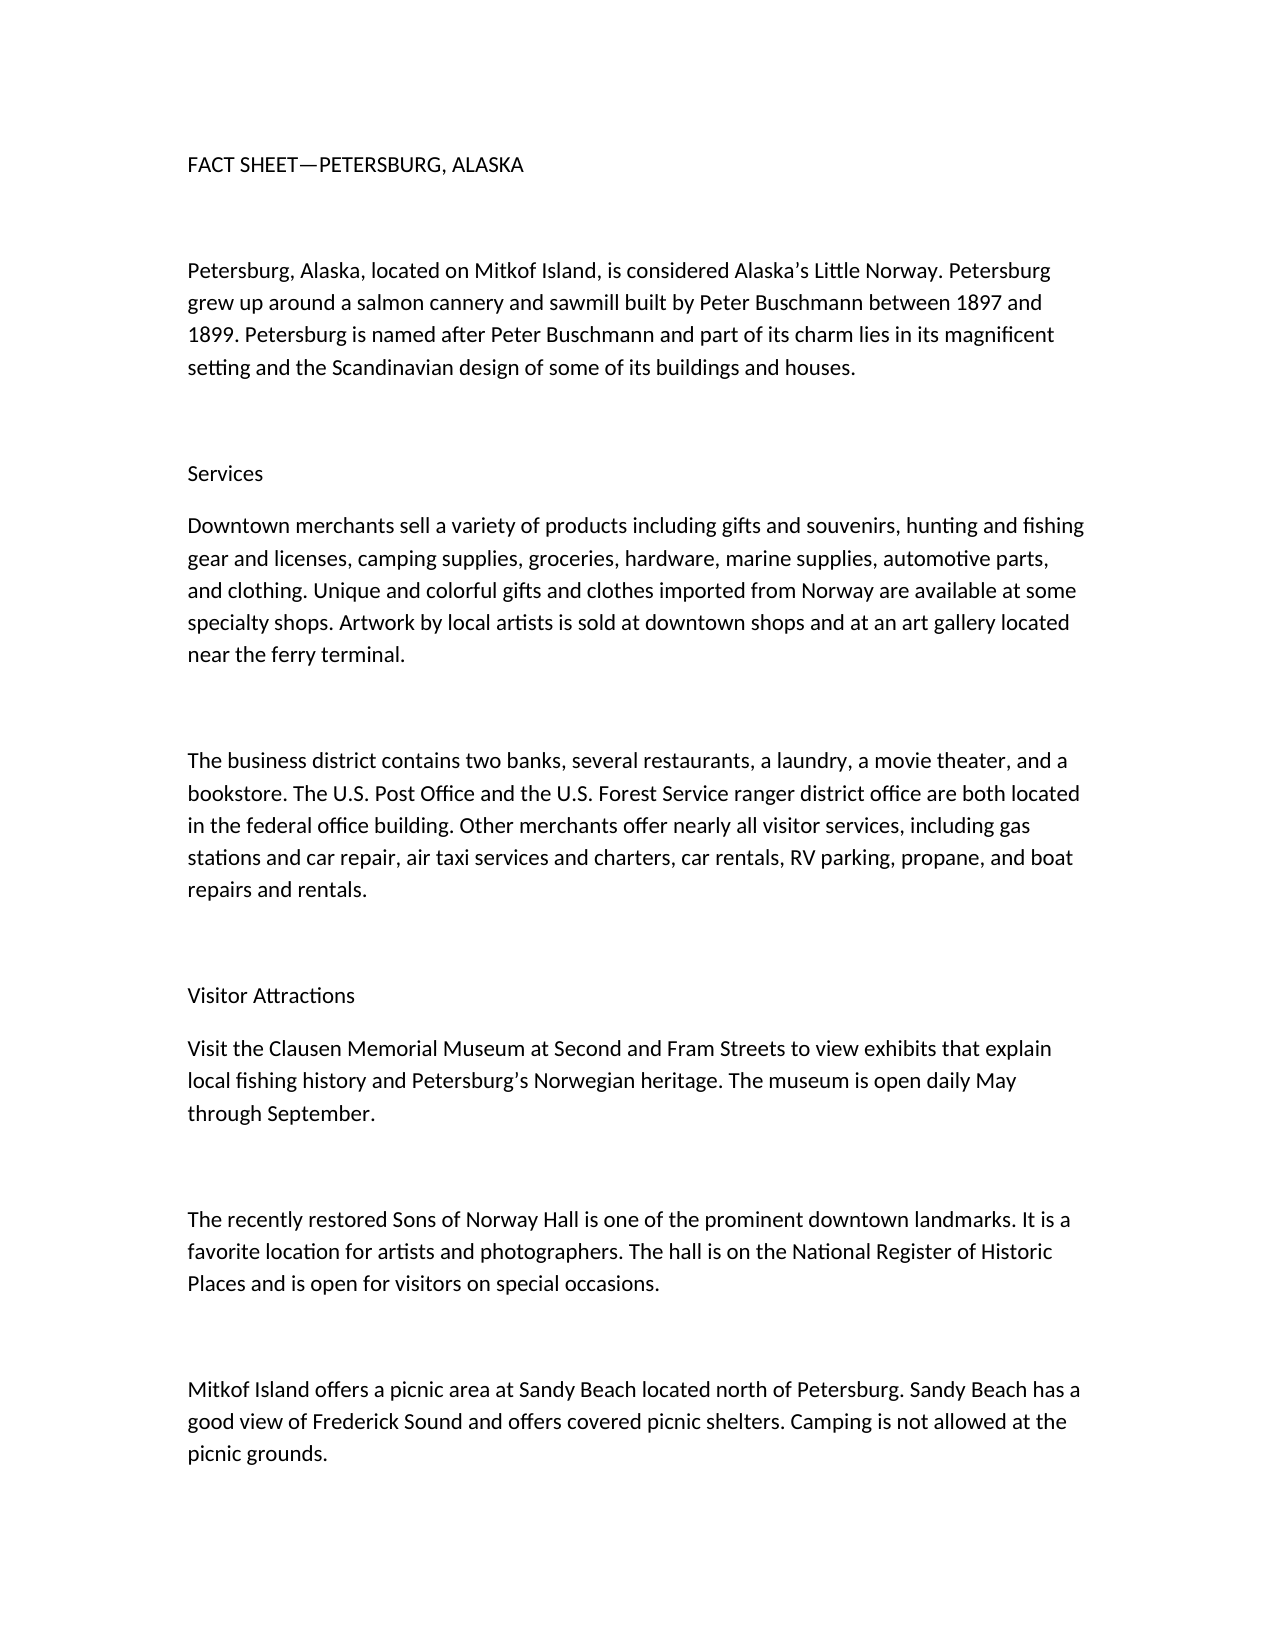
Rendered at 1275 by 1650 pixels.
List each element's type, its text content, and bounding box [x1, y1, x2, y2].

text Visit the Clausen Memorial Museum at Second and Fram Streets to view exhibits that explain local fishing history and Petersburg’s Norwegian heritage. The museum is open daily May through September. [187, 1034, 1087, 1127]
text Petersburg, Alaska, located on Mitkof Island, is considered Alaska’s Little Norway. Petersburg grew up around a salmon cannery and sawmill built by Peter Buschmann between 1897 and 1899. Petersburg is named after Peter Buschmann and part of its charm lies in its magnificent setting and the Scandinavian design of some of its buildings and houses. [187, 256, 1087, 381]
text Downtown merchants sell a variety of products including gifts and souvenirs, hunting and fishing gear and licenses, camping supplies, groceries, hardware, marine supplies, automotive parts, and clothing. Unique and colorful gifts and clothes imported from Norway are available at some specialty shops. Artwork by local artists is sold at downtown shops and at an art gallery located near the ferry terminal. [187, 512, 1087, 668]
text The recently restored Sons of Norway Hall is one of the prominent downtown landmarks. It is a favorite location for artists and photographers. The hall is on the National Register of Historic Places and is open for visitors on special occasions. [187, 1205, 1087, 1297]
text FACT SHEET—PETERSBURG, ALASKA [187, 150, 1087, 178]
text Visitor Attractions [187, 981, 1087, 1009]
text Services [187, 459, 1087, 487]
text The business district contains two banks, several restaurants, a laundry, a movie theater, and a bookstore. The U.S. Post Office and the U.S. Forest Service ranger district office are both located in the federal office building. Other merchants offer nearly all visitor services, including gas stations and car repair, air taxi services and charters, car rentals, RV parking, propane, and boat repairs and rentals. [187, 746, 1087, 903]
text Mitkof Island offers a picnic area at Sandy Beach located north of Petersburg. Sandy Beach has a good view of Frederick Sound and offers covered picnic shelters. Camping is not allowed at the picnic grounds. [187, 1375, 1087, 1467]
